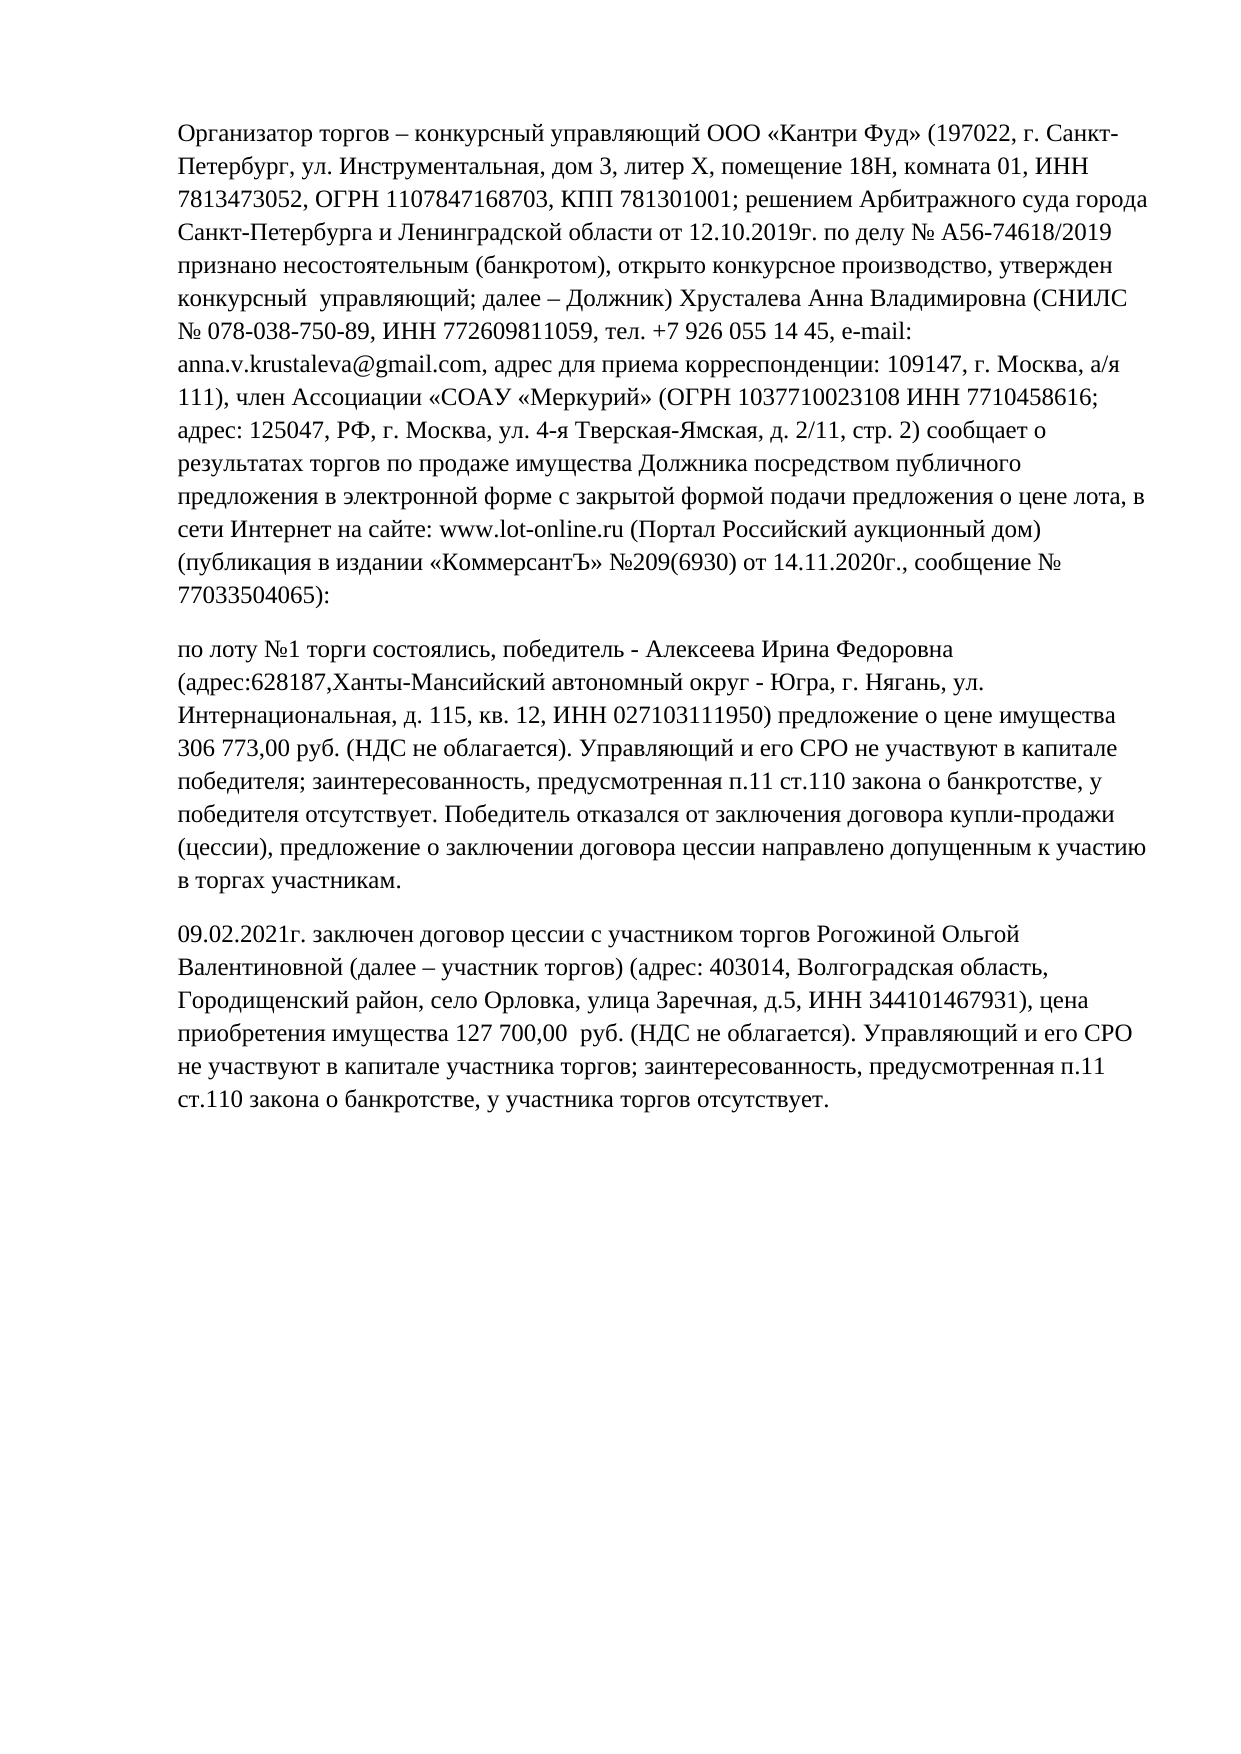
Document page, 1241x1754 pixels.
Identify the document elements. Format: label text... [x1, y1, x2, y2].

text по лоту №1 торги состоялись, победитель - Алексеева Ирина Федоровна (адрес:628187,Ханты-Мансийский автономный округ - Югра, г. Нягань, ул. Интернациональная, д. 115, кв. 12, ИНН 027103111950) предложение о цене имущества 306 773,00 руб. (НДС не облагается). Управляющий и его СРО не участвуют в капитале победителя; заинтересованность, предусмотренная п.11 ст.110 закона о банкротстве, у победителя отсутствует. Победитель отказался от заключения договора купли-продажи (цессии), предложение о заключении договора цессии направлено допущенным к участию в торгах участникам. [177, 634, 1152, 894]
text Организатор торгов – конкурсный управляющий ООО «Кантри Фуд» (197022, г. Санкт-Петербург, ул. Инструментальная, дом 3, литер Х, помещение 18Н, комната 01, ИНН 7813473052, ОГРН 1107847168703, КПП 781301001; решением Арбитражного суда города Санкт-Петербурга и Ленинградской области от 12.10.2019г. по делу № А56-74618/2019 признано несостоятельным (банкротом), открыто конкурсное производство, утвержден конкурсный управляющий; далее – Должник) Хрусталева Анна Владимировна (СНИЛС № 078-038-750-89, ИНН 772609811059, тел. +7 926 055 14 45, e-mail: anna.v.krustaleva@gmail.com, адрес для приема корреспонденции: 109147, г. Москва, а/я 111), член Ассоциации «СОАУ «Меркурий» (ОГРН 1037710023108 ИНН 7710458616; адрес: 125047, РФ, г. Москва, ул. 4-я Тверская-Ямская, д. 2/11, стр. 2) сообщает о результатах торгов по продаже имущества Должника посредством публичного предложения в электронной форме с закрытой формой подачи предложения о цене лота, в сети Интернет на сайте: www.lot-online.ru (Портал Российский аукционный дом) (публикация в издании «КоммерсантЪ» №209(6930) от 14.11.2020г., сообщение № 77033504065): [177, 118, 1152, 609]
text 09.02.2021г. заключен договор цессии с участником торгов Рогожиной Ольгой Валентиновной (далее – участник торгов) (адрес: 403014, Волгоградская область, Городищенский район, село Орловка, улица Заречная, д.5, ИНН 344101467931), цена приобретения имущества 127 700,00 руб. (НДС не облагается). Управляющий и его СРО не участвуют в капитале участника торгов; заинтересованность, предусмотренная п.11 ст.110 закона о банкротстве, у участника торгов отсутствует. [177, 919, 1152, 1113]
